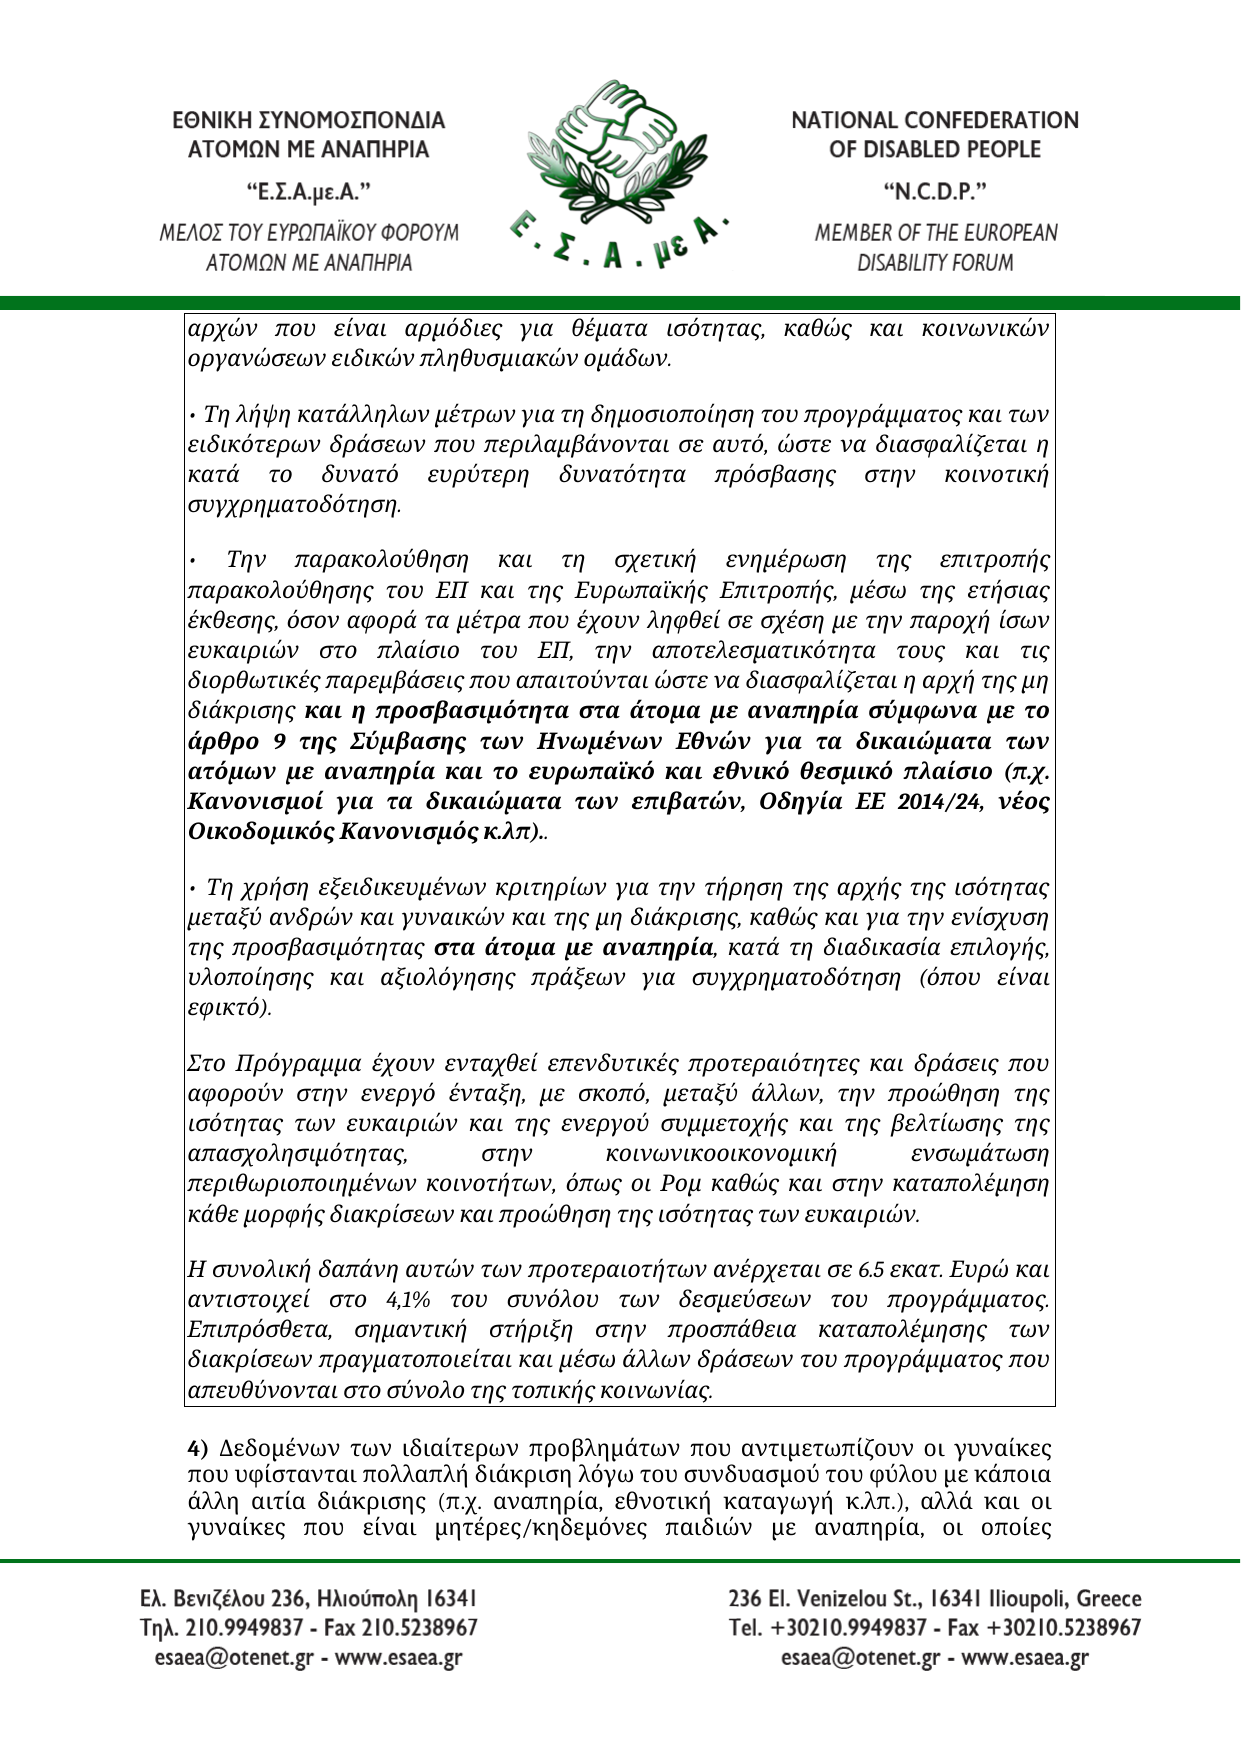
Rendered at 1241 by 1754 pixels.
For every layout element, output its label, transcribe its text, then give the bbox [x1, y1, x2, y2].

text Η συνολική δαπάνη αυτών των προτεραιοτήτων ανέρχεται σε 6.5 εκατ. Ευρώ και αντιστοιχεί στο 4,1% του συνόλου των δεσμεύσεων του προγράμματος. Επιπρόσθετα, σημαντική στήριξη στην προσπάθεια καταπολέμησης των διακρίσεων πραγματοποιείται και μέσω άλλων δράσεων του προγράμματος που απευθύνονται στο σύνολο της τοπικής κοινωνίας. [185, 1253, 1055, 1406]
text • Τη λήψη κατάλληλων μέτρων για τη δημοσιοποίηση του προγράμματος και των ειδικότερων δράσεων που περιλαμβάνονται σε αυτό, ώστε να διασφαλίζεται η κατά το δυνατό ευρύτερη δυνατότητα πρόσβασης στην κοινοτική συγχρηματοδότηση. [185, 398, 1055, 518]
text • Την παρακολούθηση και τη σχετική ενημέρωση της επιτροπής παρακολούθησης του ΕΠ και της Ευρωπαϊκής Επιτροπής, μέσω της ετήσιας έκθεσης, όσον αφορά τα μέτρα που έχουν ληφθεί σε σχέση με την παροχή ίσων ευκαιριών στο πλαίσιο του ΕΠ, την αποτελεσματικότητα τους και τις διορθωτικές παρεμβάσεις που απαιτούνται ώστε να διασφαλίζεται η αρχή της μη διάκρισης και η προσβασιμότητα στα άτομα με αναπηρία σύμφωνα με το άρθρο 9 της Σύμβασης των Ηνωμένων Εθνών για τα δικαιώματα των ατόμων με αναπηρία και το ευρωπαϊκό και εθνικό θεσμικό πλαίσιο (π.χ. Κανονισμοί για τα δικαιώματα των επιβατών, Οδηγία ΕΕ 2014/24, νέος Οικοδομικός Κανονισμός κ.λπ).. [185, 544, 1055, 846]
text • Τη χρήση εξειδικευμένων κριτηρίων για την τήρηση της αρχής της ισότητας μεταξύ ανδρών και γυναικών και της μη διάκρισης, καθώς και για την ενίσχυση της προσβασιμότητας στα άτομα με αναπηρία, κατά τη διαδικασία επιλογής, υλοποίησης και αξιολόγησης πράξεων για συγχρηματοδότηση (όπου είναι εφικτό). [185, 871, 1055, 1022]
picture [0, 73, 1241, 310]
picture [0, 1559, 1241, 1681]
text Στο Πρόγραμμα έχουν ενταχθεί επενδυτικές προτεραιότητες και δράσεις που αφορούν στην ενεργό ένταξη, με σκοπό, μεταξύ άλλων, την προώθηση της ισότητας των ευκαιριών και της ενεργού συμμετοχής και της βελτίωσης της απασχολησιμότητας, στην κοινωνικοοικονομική ενσωμάτωση περιθωριοποιημένων κοινοτήτων, όπως οι Ρομ καθώς και στην καταπολέμηση κάθε μορφής διακρίσεων και προώθηση της ισότητας των ευκαιριών. [185, 1047, 1055, 1228]
